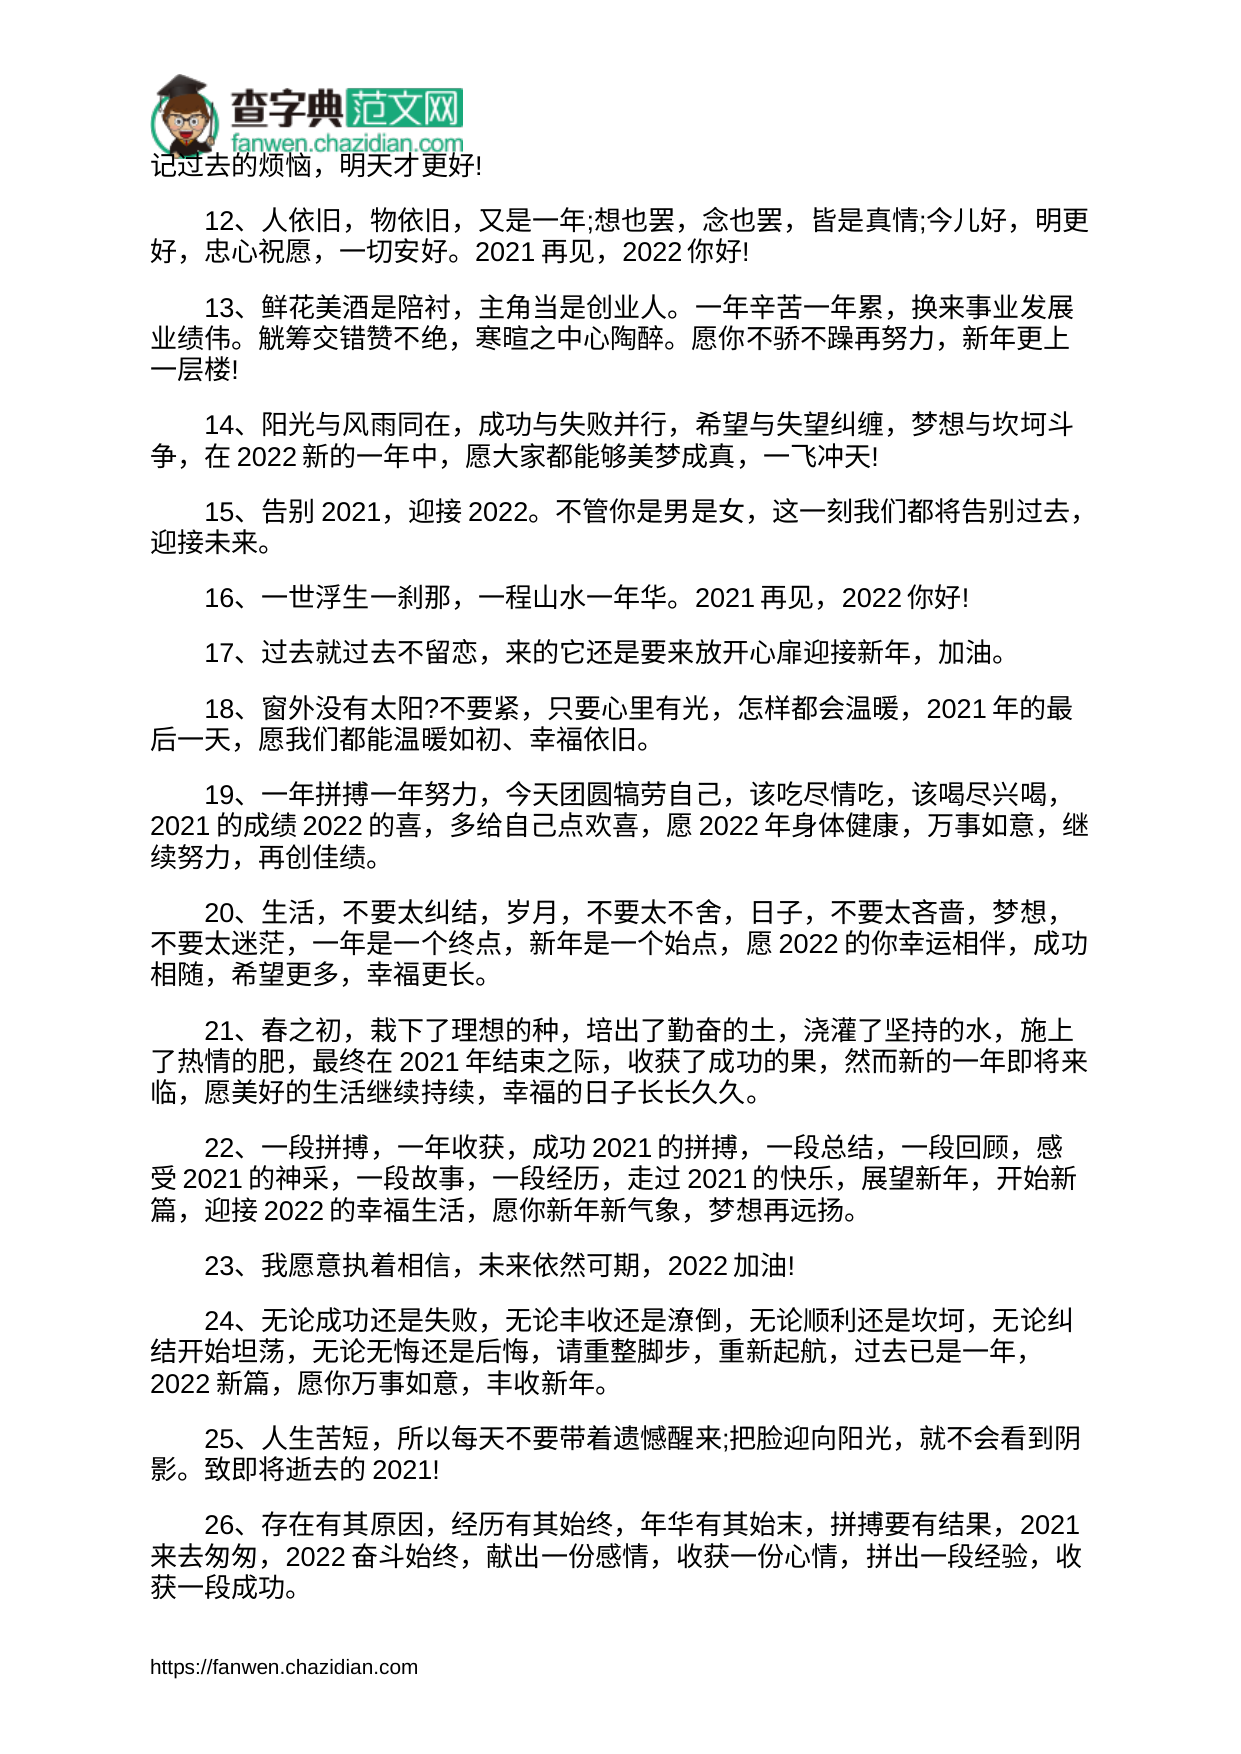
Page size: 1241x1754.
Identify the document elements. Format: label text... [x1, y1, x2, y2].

text 24、无论成功还是失败，无论丰收还是潦倒，无论顺利还是坎坷，无论纠结开始坦荡，无论无悔还是后悔，请重整脚步，重新起航，过去已是一年，2022新篇，愿你万事如意，丰收新年。 [150, 1305, 1090, 1399]
text 23、我愿意执着相信，未来依然可期，2022加油! [150, 1250, 1090, 1281]
text 12、人依旧，物依旧，又是一年;想也罢，念也罢，皆是真情;今儿好，明更好，忠心祝愿，一切安好。2021再见，2022你好! [150, 205, 1090, 268]
text 18、窗外没有太阳?不要紧，只要心里有光，怎样都会温暖，2021年的最后一天，愿我们都能温暖如初、幸福依旧。 [150, 693, 1090, 755]
text 14、阳光与风雨同在，成功与失败并行，希望与失望纠缠，梦想与坎坷斗争，在2022新的一年中，愿大家都能够美梦成真，一飞冲天! [150, 409, 1090, 472]
text 25、人生苦短，所以每天不要带着遗憾醒来;把脸迎向阳光，就不会看到阴影。致即将逝去的2021! [150, 1423, 1090, 1485]
text 17、过去就过去不留恋，来的它还是要来放开心扉迎接新年，加油。 [150, 637, 1090, 669]
text 19、一年拼搏一年努力，今天团圆犒劳自己，该吃尽情吃，该喝尽兴喝，2021的成绩2022的喜，多给自己点欢喜，愿2022年身体健康，万事如意，继续努力，再创佳绩。 [150, 779, 1090, 873]
text 20、生活，不要太纠结，岁月，不要太不舍，日子，不要太吝啬，梦想，不要太迷茫，一年是一个终点，新年是一个始点，愿2022的你幸运相伴，成功相随，希望更多，幸福更长。 [150, 897, 1090, 991]
picture [150, 74, 463, 150]
text 16、一世浮生一刹那，一程山水一年华。2021再见，2022你好! [150, 582, 1090, 613]
text 11、看到那飘落的雪花了吗?那是2021的片片真情;看到那呼呼的寒风了吗?那是2022的声声问候。耶稣让我告诉你，2022会过得很好，从现在开始，忘记过去的烦恼，明天才更好! [150, 150, 1090, 181]
text 15、告别2021，迎接2022。不管你是男是女，这一刻我们都将告别过去，迎接未来。 [150, 496, 1090, 558]
text 21、春之初，栽下了理想的种，培出了勤奋的土，浇灌了坚持的水，施上了热情的肥，最终在2021年结束之际，收获了成功的果，然而新的一年即将来临，愿美好的生活继续持续，幸福的日子长长久久。 [150, 1014, 1090, 1108]
text 13、鲜花美酒是陪衬，主角当是创业人。一年辛苦一年累，换来事业发展业绩伟。觥筹交错赞不绝，寒暄之中心陶醉。愿你不骄不躁再努力，新年更上一层楼! [150, 292, 1090, 385]
text 26、存在有其原因，经历有其始终，年华有其始末，拼搏要有结果，2021来去匆匆，2022奋斗始终，献出一份感情，收获一份心情，拼出一段经验，收获一段成功。 [150, 1509, 1090, 1603]
text 22、一段拼搏，一年收获，成功2021的拼搏，一段总结，一段回顾，感受2021的神采，一段故事，一段经历，走过2021的快乐，展望新年，开始新篇，迎接2022的幸福生活，愿你新年新气象，梦想再远扬。 [150, 1132, 1090, 1226]
